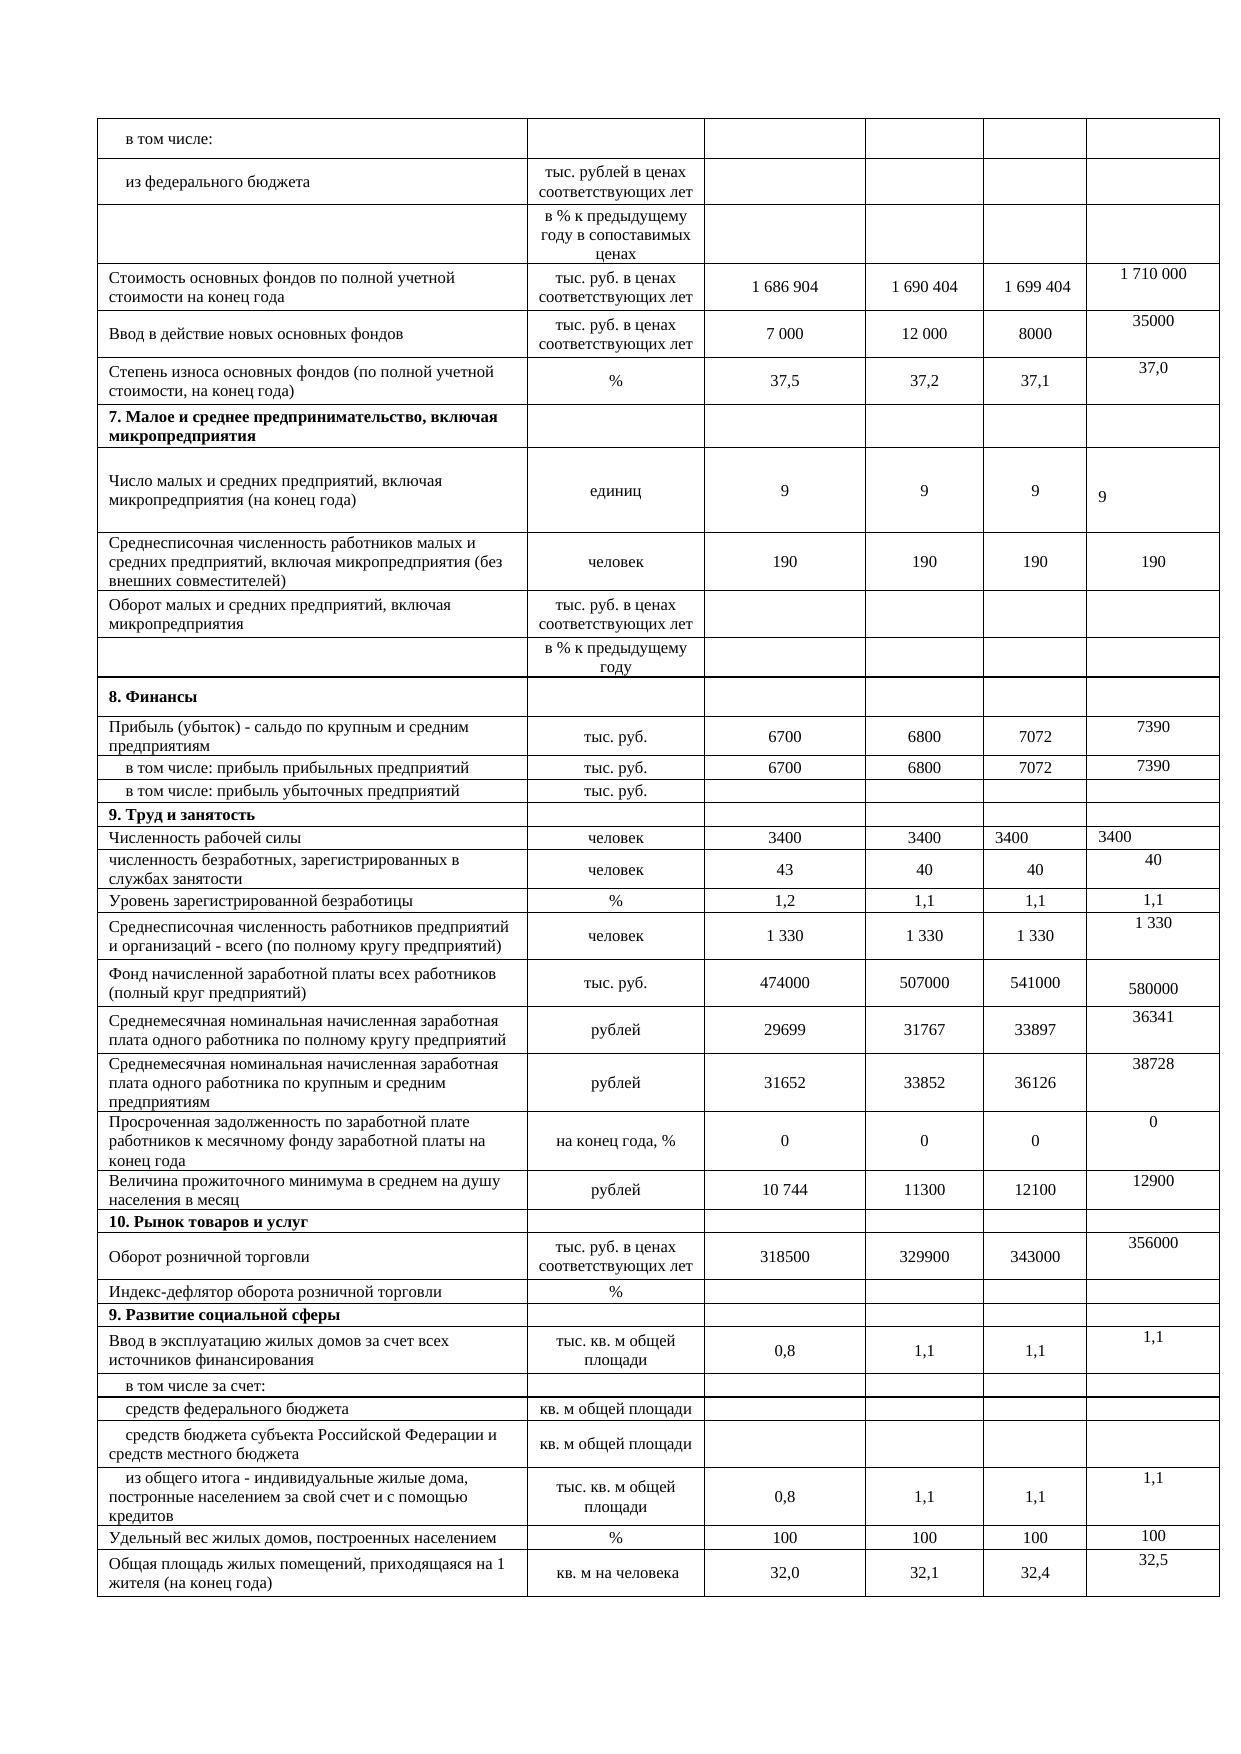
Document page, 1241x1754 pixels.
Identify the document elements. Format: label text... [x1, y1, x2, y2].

table_cell кв. м на человека [528, 1550, 704, 1596]
table_cell % [528, 1526, 704, 1549]
table_cell 1 330 [984, 913, 1086, 959]
table_cell тыс. кв. м общей площади [528, 1327, 704, 1373]
table_cell Среднемесячная номинальная начисленная заработная плата одного работника по крупным и средним предприятиям [98, 1054, 527, 1111]
table_cell [705, 405, 865, 447]
table_cell рублей [528, 1171, 704, 1209]
table_cell 37,2 [866, 358, 983, 403]
table_cell средств бюджета субъекта Российской Федерации и средств местного бюджета [98, 1421, 527, 1467]
table_cell 43 [705, 850, 865, 888]
table_cell 507000 [866, 960, 983, 1006]
table_cell 343000 [984, 1233, 1086, 1279]
table_cell [866, 1304, 983, 1326]
table_cell 36126 [984, 1054, 1086, 1111]
table_cell тыс. руб. [528, 756, 704, 779]
table_cell [705, 1304, 865, 1326]
table_cell [984, 1210, 1086, 1232]
table_cell 11300 [866, 1171, 983, 1209]
table_cell 31767 [866, 1007, 983, 1052]
table_cell [866, 405, 983, 447]
table_cell 190 [1087, 533, 1219, 590]
table_cell 541000 [984, 960, 1086, 1006]
table_cell 0 [984, 1112, 1086, 1169]
table_cell 1 699 404 [984, 264, 1086, 310]
table_cell 9. Труд и занятость [98, 803, 527, 826]
table_cell [866, 803, 983, 826]
table_cell Среднемесячная номинальная начисленная заработная плата одного работника по полному кругу предприятий [98, 1007, 527, 1052]
table_cell Ввод в эксплуатацию жилых домов за счет всех источников финансирования [98, 1327, 527, 1373]
table_cell 1 330 [705, 913, 865, 959]
table_cell 7072 [984, 717, 1086, 755]
table_cell человек [528, 913, 704, 959]
table_cell 100 [1087, 1526, 1219, 1549]
table_cell Стоимость основных фондов по полной учетной стоимости на конец года [98, 264, 527, 310]
table_cell 1,1 [984, 889, 1086, 912]
table_cell [528, 1210, 704, 1232]
table_cell 7072 [984, 756, 1086, 779]
table_cell 190 [705, 533, 865, 590]
table_cell 6800 [866, 717, 983, 755]
table_cell рублей [528, 1007, 704, 1052]
table_cell тыс. руб. [528, 780, 704, 802]
table_cell 3400 [984, 827, 1086, 849]
table_cell 6700 [705, 756, 865, 779]
table_cell из общего итога - индивидуальные жилые дома, постронные населением за свой счет и с помощью кредитов [98, 1468, 527, 1525]
table_cell Среднесписочная численность работников предприятий и организаций - всего (по полному кругу предприятий) [98, 913, 527, 959]
table_cell [1087, 1280, 1219, 1303]
table_cell 1,1 [1087, 889, 1219, 912]
table_cell [705, 591, 865, 637]
table_cell [98, 205, 527, 263]
table_cell 32,0 [705, 1550, 865, 1596]
table_cell 1 710 000 [1087, 264, 1219, 310]
table_cell 190 [984, 533, 1086, 590]
table_cell Фонд начисленной заработной платы всех работников (полный круг предприятий) [98, 960, 527, 1006]
table_cell человек [528, 827, 704, 849]
table_cell 37,5 [705, 358, 865, 403]
table_cell 32,4 [984, 1550, 1086, 1596]
table_cell из федерального бюджета [98, 159, 527, 204]
table_cell Численность рабочей силы [98, 827, 527, 849]
table_cell на конец года, % [528, 1112, 704, 1169]
table_cell [866, 159, 983, 204]
table_cell [1087, 1374, 1219, 1396]
table_cell Индекс-дефлятор оборота розничной торговли [98, 1280, 527, 1303]
table_cell 100 [866, 1526, 983, 1549]
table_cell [528, 205, 704, 263]
table_cell 7. Малое и среднее предпринимательство, включая микропредприятия [98, 405, 527, 447]
table_cell 8. Финансы [98, 678, 527, 716]
table_cell 1,1 [984, 1468, 1086, 1525]
table_cell Уровень зарегистрированной безработицы [98, 889, 527, 912]
table_cell 1,1 [984, 1327, 1086, 1373]
table_cell тыс. рублей в ценах соответствующих лет [528, 159, 704, 204]
table_cell тыс. руб. в ценах соответствующих лет [528, 591, 704, 637]
table_cell [866, 1374, 983, 1396]
table_cell 33852 [866, 1054, 983, 1111]
table_cell [984, 119, 1086, 157]
table_cell [1087, 803, 1219, 826]
table_cell 40 [984, 850, 1086, 888]
table_cell % [528, 1280, 704, 1303]
table_cell в том числе: прибыль прибыльных предприятий [98, 756, 527, 779]
table_cell [705, 205, 865, 263]
table_cell 10 744 [705, 1171, 865, 1209]
table_cell [1087, 638, 1219, 676]
table_cell [1087, 1304, 1219, 1326]
table_cell в том числе за счет: [98, 1374, 527, 1396]
table_cell 1,2 [705, 889, 865, 912]
table_cell [705, 638, 865, 676]
table_cell [705, 678, 865, 716]
table_cell 12900 [1087, 1171, 1219, 1209]
table_cell 0 [866, 1112, 983, 1169]
table_cell [984, 205, 1086, 263]
table_cell [984, 591, 1086, 637]
table_cell 0 [705, 1112, 865, 1169]
table_cell 474000 [705, 960, 865, 1006]
table_cell [866, 1280, 983, 1303]
table_cell [1087, 780, 1219, 802]
table_cell 38728 [1087, 1054, 1219, 1111]
table_cell 1,1 [1087, 1468, 1219, 1525]
table_cell % [528, 889, 704, 912]
table_cell [705, 1210, 865, 1232]
table_cell [1087, 205, 1219, 263]
table_cell 32,5 [1087, 1550, 1219, 1596]
table_cell [866, 119, 983, 157]
table_cell [528, 119, 704, 157]
table_cell 36341 [1087, 1007, 1219, 1052]
table_cell [1087, 405, 1219, 447]
table_cell 100 [705, 1526, 865, 1549]
table_cell 40 [1087, 850, 1219, 888]
table_cell [705, 119, 865, 157]
table_cell [528, 1304, 704, 1326]
table_cell 7 000 [705, 311, 865, 357]
table_cell Число малых и средних предприятий, включая микропредприятия (на конец года) [98, 448, 527, 532]
table_cell 9 [866, 448, 983, 532]
table_cell человек [528, 850, 704, 888]
table_cell [984, 638, 1086, 676]
table_cell 9 [1087, 448, 1219, 532]
table_cell 1 330 [1087, 913, 1219, 959]
table_cell кв. м общей площади [528, 1421, 704, 1467]
table_cell [705, 780, 865, 802]
table_cell средств федерального бюджета [98, 1398, 527, 1420]
table_cell 1,1 [866, 889, 983, 912]
table_cell 580000 [1087, 960, 1219, 1006]
table_cell Ввод в действие новых основных фондов [98, 311, 527, 357]
table_cell [984, 1374, 1086, 1396]
table_cell [705, 1374, 865, 1396]
table_cell [1087, 1398, 1219, 1420]
table_cell 35000 [1087, 311, 1219, 357]
table_cell [705, 1280, 865, 1303]
table_cell [984, 405, 1086, 447]
table_cell 12 000 [866, 311, 983, 357]
table_cell [705, 1398, 865, 1420]
table_cell в % к предыдущему году [528, 638, 704, 676]
table_cell рублей [528, 1054, 704, 1111]
table_cell в том числе: прибыль убыточных предприятий [98, 780, 527, 802]
table_cell [866, 591, 983, 637]
table_cell тыс. руб. в ценах соответствующих лет [528, 311, 704, 357]
table_cell человек [528, 533, 704, 590]
table_cell 190 [866, 533, 983, 590]
table_cell 8000 [984, 311, 1086, 357]
table_cell Просроченная задолженность по заработной плате работников к месячному фонду заработной платы на конец года [98, 1112, 527, 1169]
table_cell 9 [705, 448, 865, 532]
table_cell 9. Развитие социальной сферы [98, 1304, 527, 1326]
table_cell [1087, 1210, 1219, 1232]
table_cell единиц [528, 448, 704, 532]
table_cell 3400 [1087, 827, 1219, 849]
table_cell 3400 [705, 827, 865, 849]
table_cell % [528, 358, 704, 403]
table_cell 1,1 [1087, 1327, 1219, 1373]
table_cell 7390 [1087, 756, 1219, 779]
table_cell [984, 780, 1086, 802]
table_cell 318500 [705, 1233, 865, 1279]
table_cell 29699 [705, 1007, 865, 1052]
table_cell Величина прожиточного минимума в среднем на душу населения в месяц [98, 1171, 527, 1209]
table_cell Степень износа основных фондов (по полной учетной стоимости, на конец года) [98, 358, 527, 403]
table_cell в том числе: [98, 119, 527, 157]
table_cell Удельный вес жилых домов, построенных населением [98, 1526, 527, 1549]
table_cell кв. м общей площади [528, 1398, 704, 1420]
table_cell 10. Рынок товаров и услуг [98, 1210, 527, 1232]
table_cell [528, 803, 704, 826]
table_cell [1087, 591, 1219, 637]
table_cell 37,1 [984, 358, 1086, 403]
table_cell Среднесписочная численность работников малых и средних предприятий, включая микропредприятия (без внешних совместителей) [98, 533, 527, 590]
table_cell 0 [1087, 1112, 1219, 1169]
table_cell 0,8 [705, 1468, 865, 1525]
table_cell тыс. руб. [528, 717, 704, 755]
table_cell [866, 205, 983, 263]
table_cell [984, 678, 1086, 716]
table_cell 37,0 [1087, 358, 1219, 403]
table_cell [705, 1421, 865, 1467]
table_cell 1 690 404 [866, 264, 983, 310]
table_cell [705, 803, 865, 826]
table_cell 100 [984, 1526, 1086, 1549]
table_cell [866, 780, 983, 802]
table_cell 12100 [984, 1171, 1086, 1209]
table_cell 40 [866, 850, 983, 888]
table_cell Оборот розничной торговли [98, 1233, 527, 1279]
table_cell 1 330 [866, 913, 983, 959]
table_cell численность безработных, зарегистрированных в службах занятости [98, 850, 527, 888]
table_cell тыс. кв. м общей площади [528, 1468, 704, 1525]
table_cell [705, 159, 865, 204]
table_cell 0,8 [705, 1327, 865, 1373]
table_cell [1087, 678, 1219, 716]
table_cell [1087, 119, 1219, 157]
table_cell Общая площадь жилых помещений, приходящаяся на 1 жителя (на конец года) [98, 1550, 527, 1596]
table_cell [984, 1280, 1086, 1303]
table_cell тыс. руб. в ценах соответствующих лет [528, 264, 704, 310]
table_cell [528, 1374, 704, 1396]
table_cell [984, 159, 1086, 204]
table_cell 33897 [984, 1007, 1086, 1052]
table_cell [866, 678, 983, 716]
table_cell 6800 [866, 756, 983, 779]
table_cell [984, 1398, 1086, 1420]
table_cell 1,1 [866, 1327, 983, 1373]
table_cell 6700 [705, 717, 865, 755]
table_cell [1087, 159, 1219, 204]
table_cell Прибыль (убыток) - сальдо по крупным и средним предприятиям [98, 717, 527, 755]
table_cell тыс. руб. [528, 960, 704, 1006]
table_cell [866, 1421, 983, 1467]
table_cell [984, 1304, 1086, 1326]
table_cell 9 [984, 448, 1086, 532]
table_cell 1,1 [866, 1468, 983, 1525]
table_cell 7390 [1087, 717, 1219, 755]
table_cell [866, 1398, 983, 1420]
table_cell 3400 [866, 827, 983, 849]
table_cell [866, 638, 983, 676]
table_cell 356000 [1087, 1233, 1219, 1279]
table_cell [984, 803, 1086, 826]
table_cell 329900 [866, 1233, 983, 1279]
table_cell [528, 678, 704, 716]
table_cell [98, 638, 527, 676]
table_cell [984, 1421, 1086, 1467]
table_cell 1 686 904 [705, 264, 865, 310]
table_cell [866, 1210, 983, 1232]
table_cell 32,1 [866, 1550, 983, 1596]
table_cell [1087, 1421, 1219, 1467]
table_cell тыс. руб. в ценах соответствующих лет [528, 1233, 704, 1279]
table_cell [528, 405, 704, 447]
table_cell Оборот малых и средних предприятий, включая микропредприятия [98, 591, 527, 637]
table_cell 31652 [705, 1054, 865, 1111]
